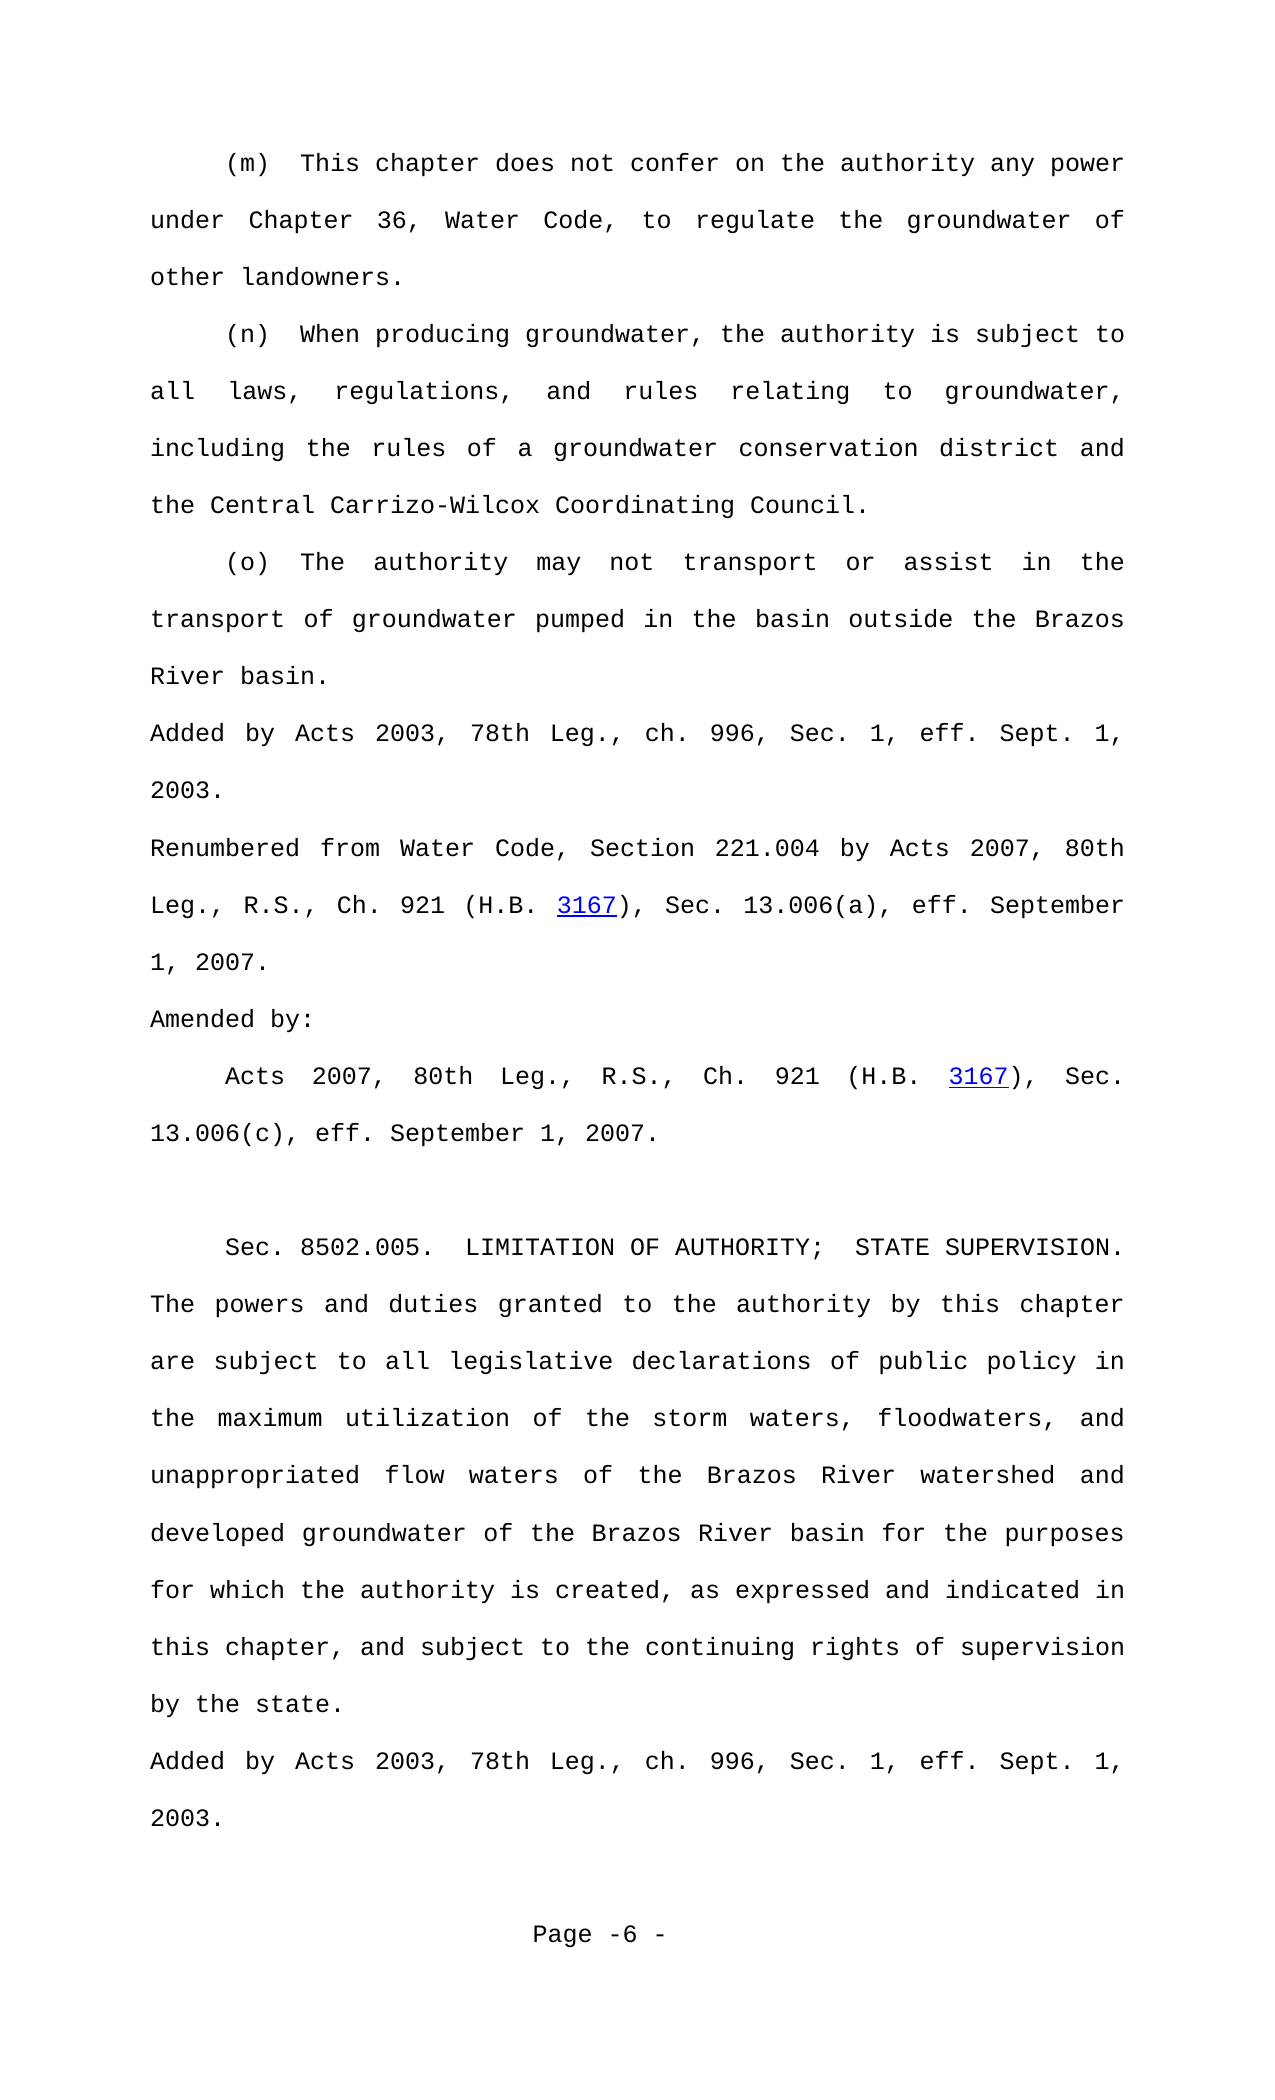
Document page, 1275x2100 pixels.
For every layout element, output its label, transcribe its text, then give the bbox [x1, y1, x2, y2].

text (o) The authority may not transport or assist in the transport of groundwater pumped in the basin outside the Brazos River basin. [150, 549, 1125, 692]
text (m) This chapter does not confer on the authority any power under Chapter 36, Water Code, to regulate the groundwater of other landowners. [150, 150, 1125, 293]
text Amended by: [150, 1006, 1125, 1035]
text Acts 2007, 80th Leg., R.S., Ch. 921 (H.B. 3167), Sec. 13.006(c), eff. September 1, 2007. [150, 1063, 1125, 1149]
text Sec. 8502.005. LIMITATION OF AUTHORITY; STATE SUPERVISION. The powers and duties granted to the authority by this chapter are subject to all legislative declarations of public policy in the maximum utilization of the storm waters, floodwaters, and unappropriated flow waters of the Brazos River watershed and developed groundwater of the Brazos River basin for the purposes for which the authority is created, as expressed and indicated in this chapter, and subject to the continuing rights of supervision by the state. [150, 1234, 1125, 1720]
text Added by Acts 2003, 78th Leg., ch. 996, Sec. 1, eff. Sept. 1, 2003. [150, 721, 1125, 806]
text Renumbered from Water Code, Section 221.004 by Acts 2007, 80th Leg., R.S., Ch. 921 (H.B. 3167), Sec. 13.006(a), eff. September 1, 2007. [150, 835, 1125, 978]
text (n) When producing groundwater, the authority is subject to all laws, regulations, and rules relating to groundwater, including the rules of a groundwater conservation district and the Central Carrizo-Wilcox Coordinating Council. [150, 321, 1125, 521]
text Added by Acts 2003, 78th Leg., ch. 996, Sec. 1, eff. Sept. 1, 2003. [150, 1748, 1125, 1834]
